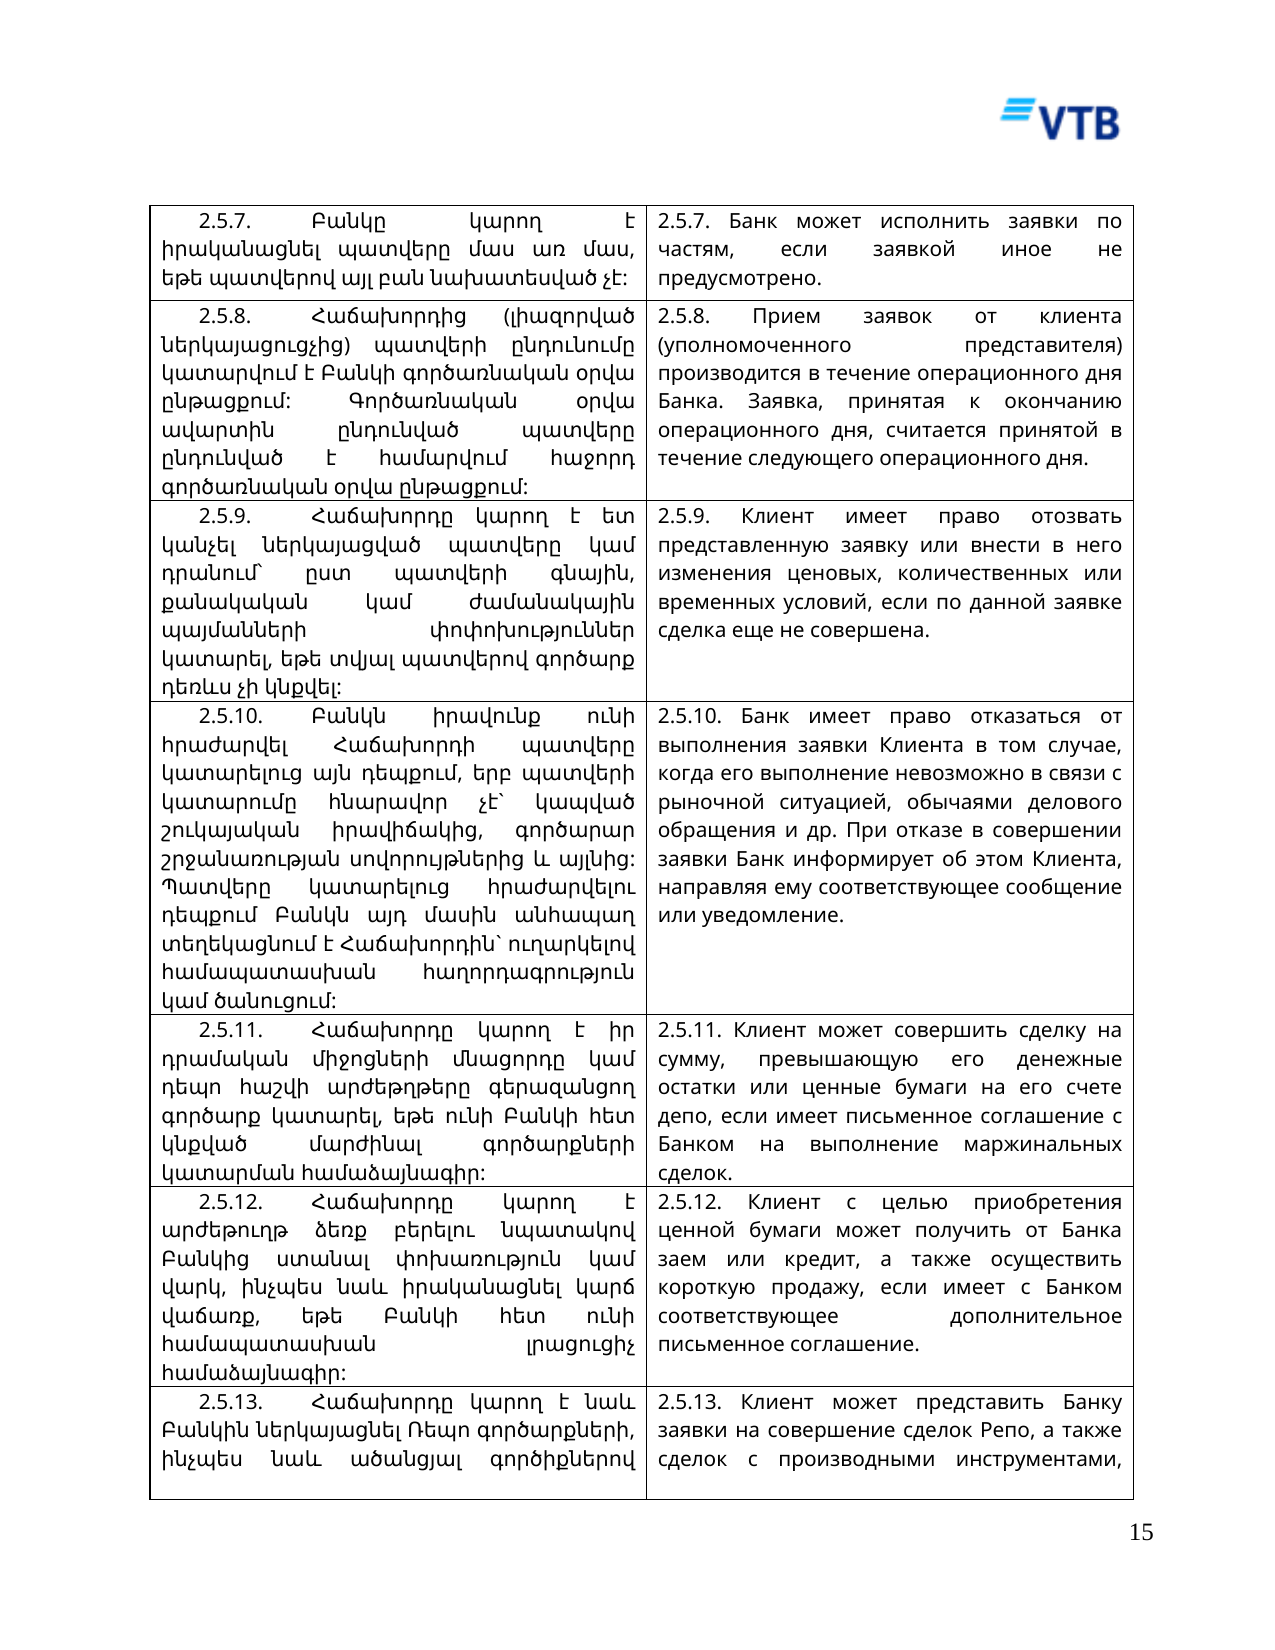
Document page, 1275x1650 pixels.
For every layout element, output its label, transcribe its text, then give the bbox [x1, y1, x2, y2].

table_cell 2.5.12. Клиент с целью приобретения ценной бумаги может получить от Банка заем или кредит, а также осуществить короткую продажу, если имеет с Банком соответствующее дополнительное письменное соглашение. [647, 1187, 1133, 1386]
table_cell 2.5.9. Клиент имеет право отозвать представленную заявку или внести в него изменения ценовых, количественных или временных условий, если по данной заявке сделка еще не совершена. [647, 501, 1133, 701]
table_cell 2.5.7. Բանկը կարող է իրականացնել պատվերը մաս առ մաս, եթե պատվերով այլ բան նախատեսված չէ: [151, 206, 646, 300]
table_cell 2.5.7. Банк может исполнить заявки по частям, если заявкой иное не предусмотрено. [647, 206, 1133, 300]
table_cell 2.5.10. Банк имеет право отказаться от выполнения заявки Клиента в том случае, когда его выполнение невозможно в связи с рыночной ситуацией, обычаями делового обращения и др. При отказе в совершении заявки Банк информирует об этом Клиента, направляя ему соответствующее сообщение или уведомление. [647, 702, 1133, 1014]
table_cell 2.5.8. Прием заявок от клиента (уполномоченного представителя) производится в течение операционного дня Банка. Заявка, принятая к окончанию операционного дня, считается принятой в течение следующего операционного дня. [647, 301, 1133, 500]
picture [976, 75, 1154, 175]
table_cell 2.5.11. Հաճախորդը կարող է իր դրամական միջոցների մնացորդը կամ դեպո հաշվի արժեթղթերը գերազանցող գործարք կատարել, եթե ունի Բանկի հետ կնքված մարժինալ գործարքների կատարման համաձայնագիր: [151, 1015, 646, 1186]
table_cell 2.5.10. Բանկն իրավունք ունի հրաժարվել Հաճախորդի պատվերը կատարելուց այն դեպքում, երբ պատվերի կատարումը հնարավոր չէ` կապված շուկայական իրավիճակից, գործարար շրջանառության սովորույթներից և այլնից: Պատվերը կատարելուց հրաժարվելու դեպքում Բանկն այդ մասին անհապաղ տեղեկացնում է Հաճախորդին` ուղարկելով համապատասխան հաղորդագրություն կամ ծանուցում: [151, 702, 646, 1014]
table_cell 2.5.8. Հաճախորդից (լիազորված ներկայացուցչից) պատվերի ընդունումը կատարվում է Բանկի գործառնական օրվա ընթացքում: Գործառնական օրվա ավարտին ընդունված պատվերը ընդունված է համարվում հաջորդ գործառնական օրվա ընթացքում: [151, 301, 646, 500]
table_cell 2.5.11. Клиент может совершить сделку на сумму, превышающую его денежные остатки или ценные бумаги на его счете депо, если имеет письменное соглашение с Банком на выполнение маржинальных сделок. [647, 1015, 1133, 1186]
table_cell 2.5.12. Հաճախորդը կարող է արժեթուղթ ձեռք բերելու նպատակով Բանկից ստանալ փոխառություն կամ վարկ, ինչպես նաև իրականացնել կարճ վաճառք, եթե Բանկի հետ ունի համապատասխան լրացուցիչ համաձայնագիր: [151, 1187, 646, 1386]
table_cell 2.5.9. Հաճախորդը կարող է ետ կանչել ներկայացված պատվերը կամ դրանում՝ ըստ պատվերի գնային, քանակական կամ ժամանակային պայմանների փոփոխություններ կատարել, եթե տվյալ պատվերով գործարք դեռևս չի կնքվել: [151, 501, 646, 701]
